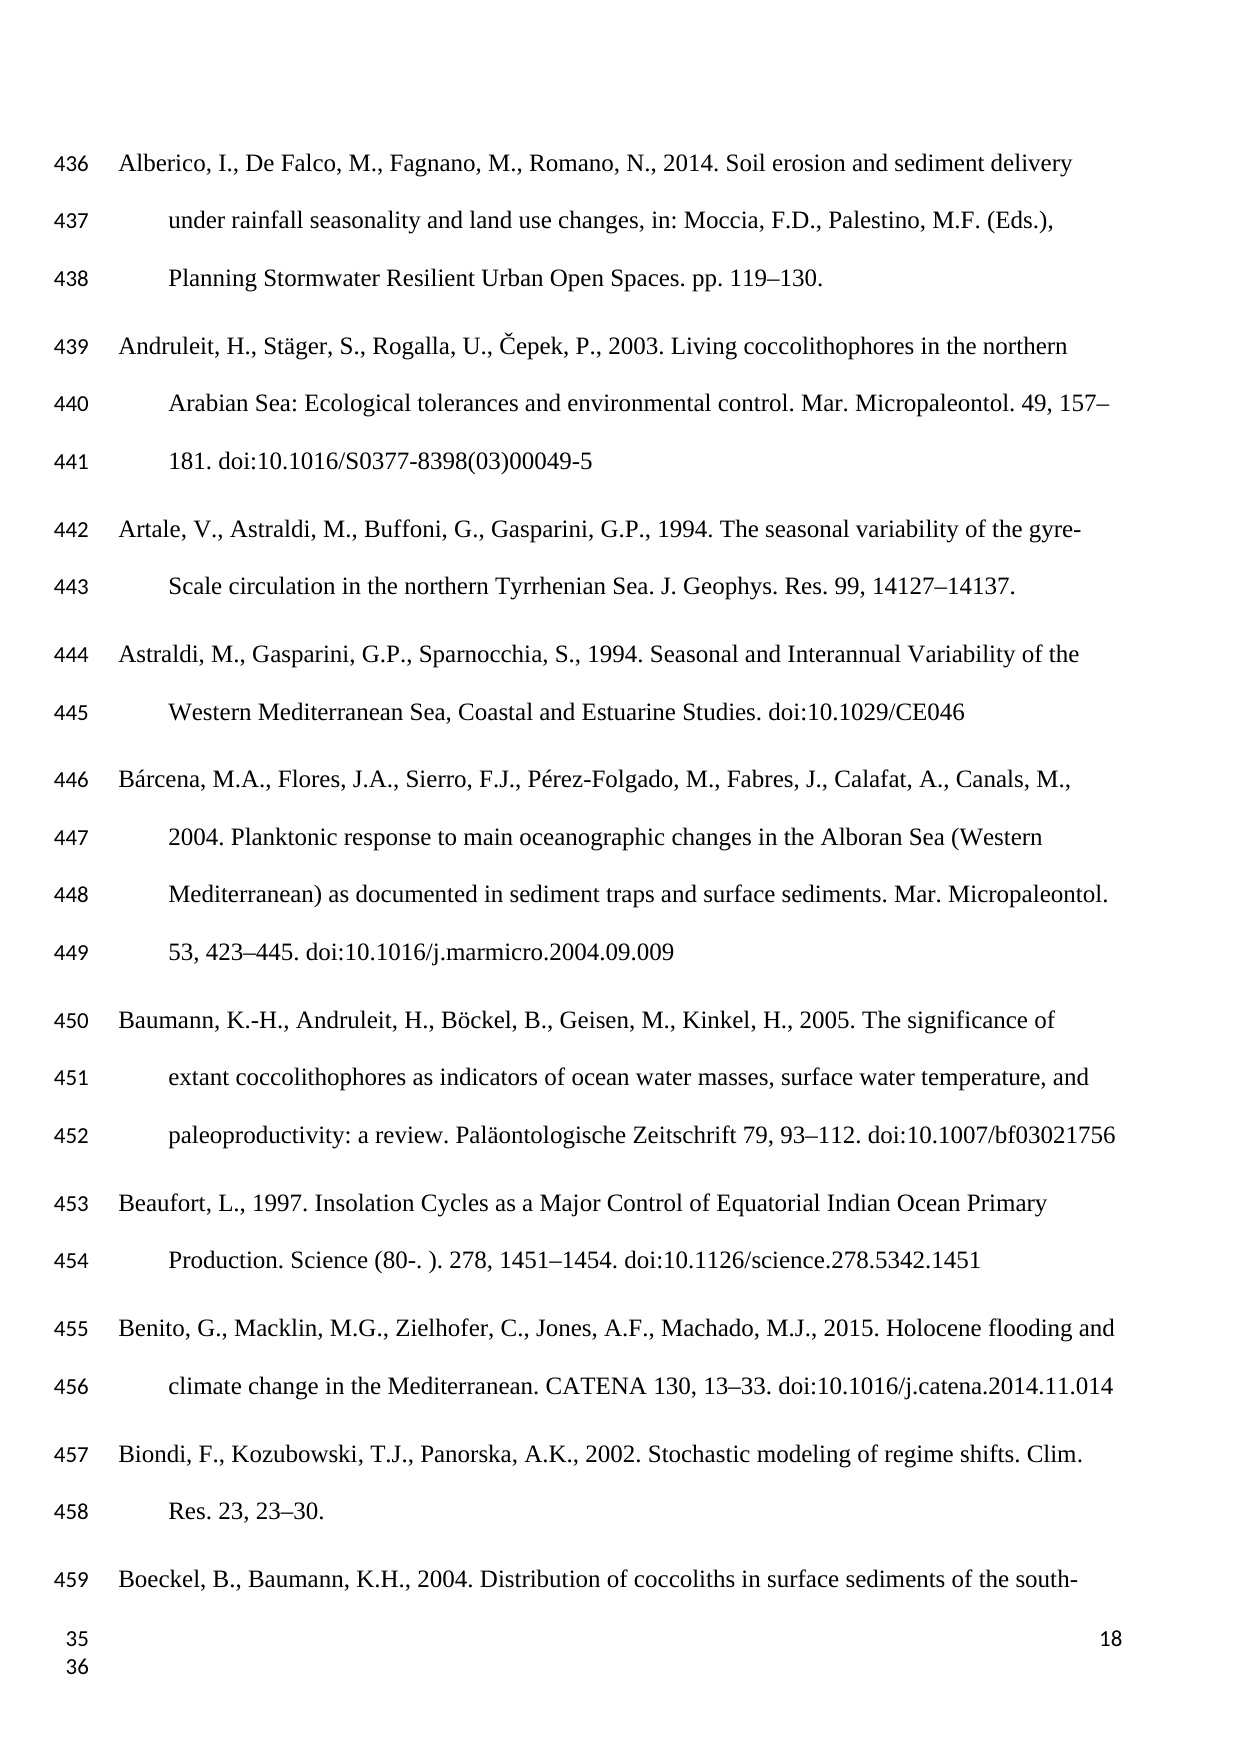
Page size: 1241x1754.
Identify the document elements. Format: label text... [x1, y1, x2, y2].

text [118, 1564, 1122, 1593]
text Beaufort, L., 1997. Insolation Cycles as a Major Control of Equatorial Indian Ocean Primary Production. Science (80-. ). 278, 1451–1454. doi:10.1126/science.278.5342.1451 [118, 1188, 1122, 1274]
text Artale, V., Astraldi, M., Buffoni, G., Gasparini, G.P., 1994. The seasonal variability of the gyre-Scale circulation in the northern Tyrrhenian Sea. J. Geophys. Res. 99, 14127–14137. [118, 514, 1122, 600]
text Bárcena, M.A., Flores, J.A., Sierro, F.J., Pérez-Folgado, M., Fabres, J., Calafat, A., Canals, M., 2004. Planktonic response to main oceanographic changes in the Alboran Sea (Western Mediterranean) as documented in sediment traps and surface sediments. Mar. Micropaleontol. 53, 423–445. doi:10.1016/j.marmicro.2004.09.009 [118, 764, 1122, 966]
text Benito, G., Macklin, M.G., Zielhofer, C., Jones, A.F., Machado, M.J., 2015. Holocene flooding and climate change in the Mediterranean. CATENA 130, 13–33. doi:10.1016/j.catena.2014.11.014 [118, 1313, 1122, 1399]
text Astraldi, M., Gasparini, G.P., Sparnocchia, S., 1994. Seasonal and Interannual Variability of the Western Mediterranean Sea, Coastal and Estuarine Studies. doi:10.1029/CE046 [118, 639, 1122, 725]
text Alberico, I., De Falco, M., Fagnano, M., Romano, N., 2014. Soil erosion and sediment delivery under rainfall seasonality and land use changes, in: Moccia, F.D., Palestino, M.F. (Eds.), Planning Stormwater Resilient Urban Open Spaces. pp. 119–130. [118, 148, 1122, 292]
text Biondi, F., Kozubowski, T.J., Panorska, A.K., 2002. Stochastic modeling of regime shifts. Clim. Res. 23, 23–30. [118, 1439, 1122, 1525]
text Baumann, K.-H., Andruleit, H., Böckel, B., Geisen, M., Kinkel, H., 2005. The significance of extant coccolithophores as indicators of ocean water masses, surface water temperature, and paleoproductivity: a review. Paläontologische Zeitschrift 79, 93–112. doi:10.1007/bf03021756 [118, 1005, 1122, 1149]
text Andruleit, H., Stäger, S., Rogalla, U., Čepek, P., 2003. Living coccolithophores in the northern Arabian Sea: Ecological tolerances and environmental control. Mar. Micropaleontol. 49, 157–181. doi:10.1016/S0377-8398(03)00049-5 [118, 331, 1122, 474]
